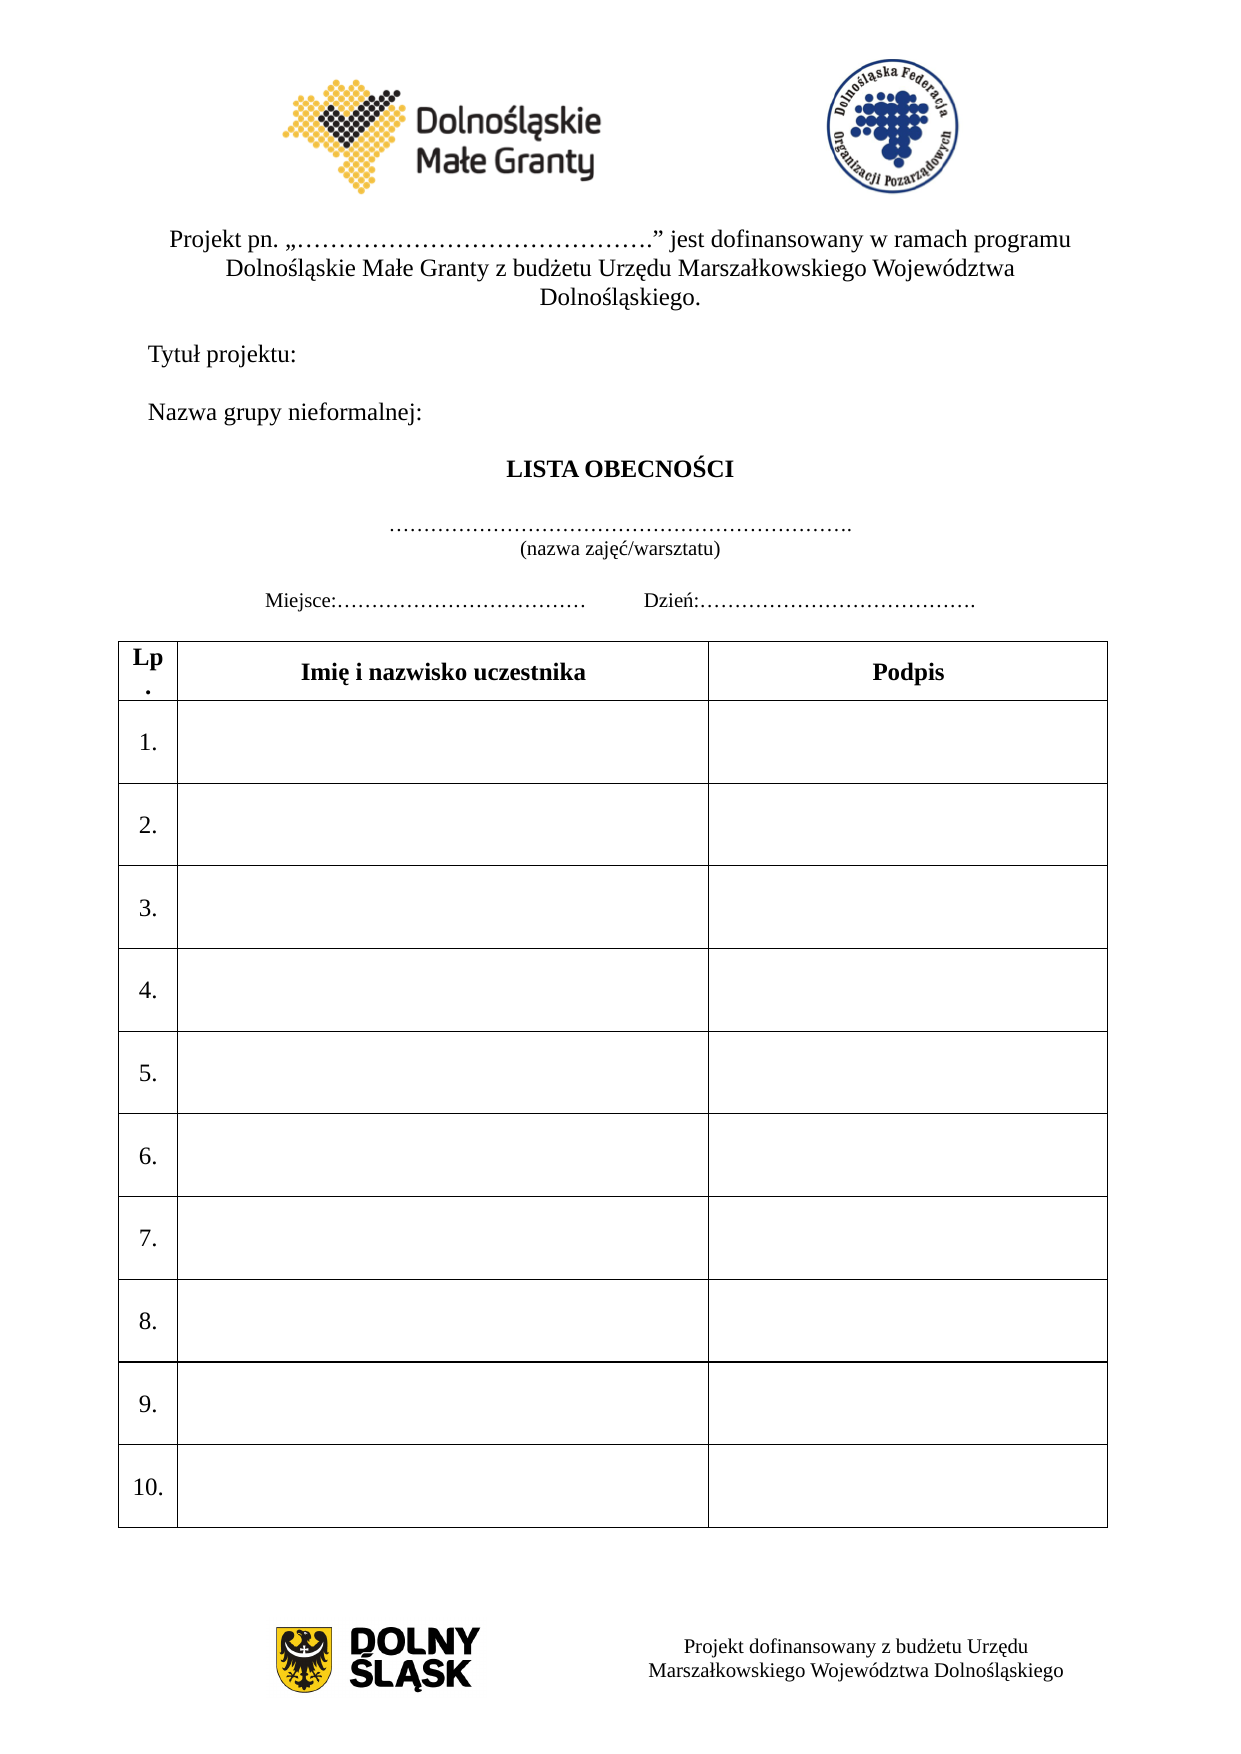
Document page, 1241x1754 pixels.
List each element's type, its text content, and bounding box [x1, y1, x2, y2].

table_cell [709, 866, 1107, 948]
table_cell 5. [119, 1032, 177, 1113]
picture [272, 59, 969, 196]
table_cell [178, 1114, 708, 1196]
table_header Lp. [119, 642, 177, 700]
table_cell [709, 949, 1107, 1031]
table_cell [178, 949, 708, 1031]
picture [266, 1617, 487, 1698]
table_cell 8. [119, 1280, 177, 1361]
table_cell [178, 866, 708, 948]
text Projekt pn. „…………………………………….” jest dofinansowany w ramach programu Dolnośląskie Małe Granty z budżetu Urzędu Marszałkowskiego Województwa Dolnośląskiego. [148, 224, 1092, 310]
table_cell 6. [119, 1114, 177, 1196]
table_cell 9. [119, 1363, 177, 1444]
table_header Imię i nazwisko uczestnika [178, 642, 708, 700]
table_cell [178, 701, 708, 782]
table_cell 7. [119, 1197, 177, 1279]
table_cell 10. [119, 1445, 177, 1527]
table_cell [709, 1280, 1107, 1361]
table_cell [178, 1032, 708, 1113]
table_cell [178, 1363, 708, 1444]
table_cell 2. [119, 784, 177, 865]
text Tytuł projektu: [148, 339, 1092, 368]
table_cell [178, 1445, 708, 1527]
table_cell [709, 1445, 1107, 1527]
text Nazwa grupy nieformalnej: [148, 397, 1092, 425]
text LISTA OBECNOŚCI [148, 454, 1092, 483]
table_cell [709, 1197, 1107, 1279]
table_cell [709, 1114, 1107, 1196]
table_cell [178, 784, 708, 865]
table_cell [178, 1197, 708, 1279]
table_cell [709, 701, 1107, 782]
table_cell [178, 1280, 708, 1361]
table_cell [709, 1032, 1107, 1113]
table_cell [709, 784, 1107, 865]
text …………………………………………………………. [148, 512, 1092, 536]
table_header Podpis [709, 642, 1107, 700]
table_cell [709, 1363, 1107, 1444]
table_cell 4. [119, 949, 177, 1031]
table_cell 1. [119, 701, 177, 782]
text Miejsce:……………………………… Dzień:…………………………………. [148, 588, 1092, 612]
text (nazwa zajęć/warsztatu) [148, 536, 1092, 560]
table_cell 3. [119, 866, 177, 948]
